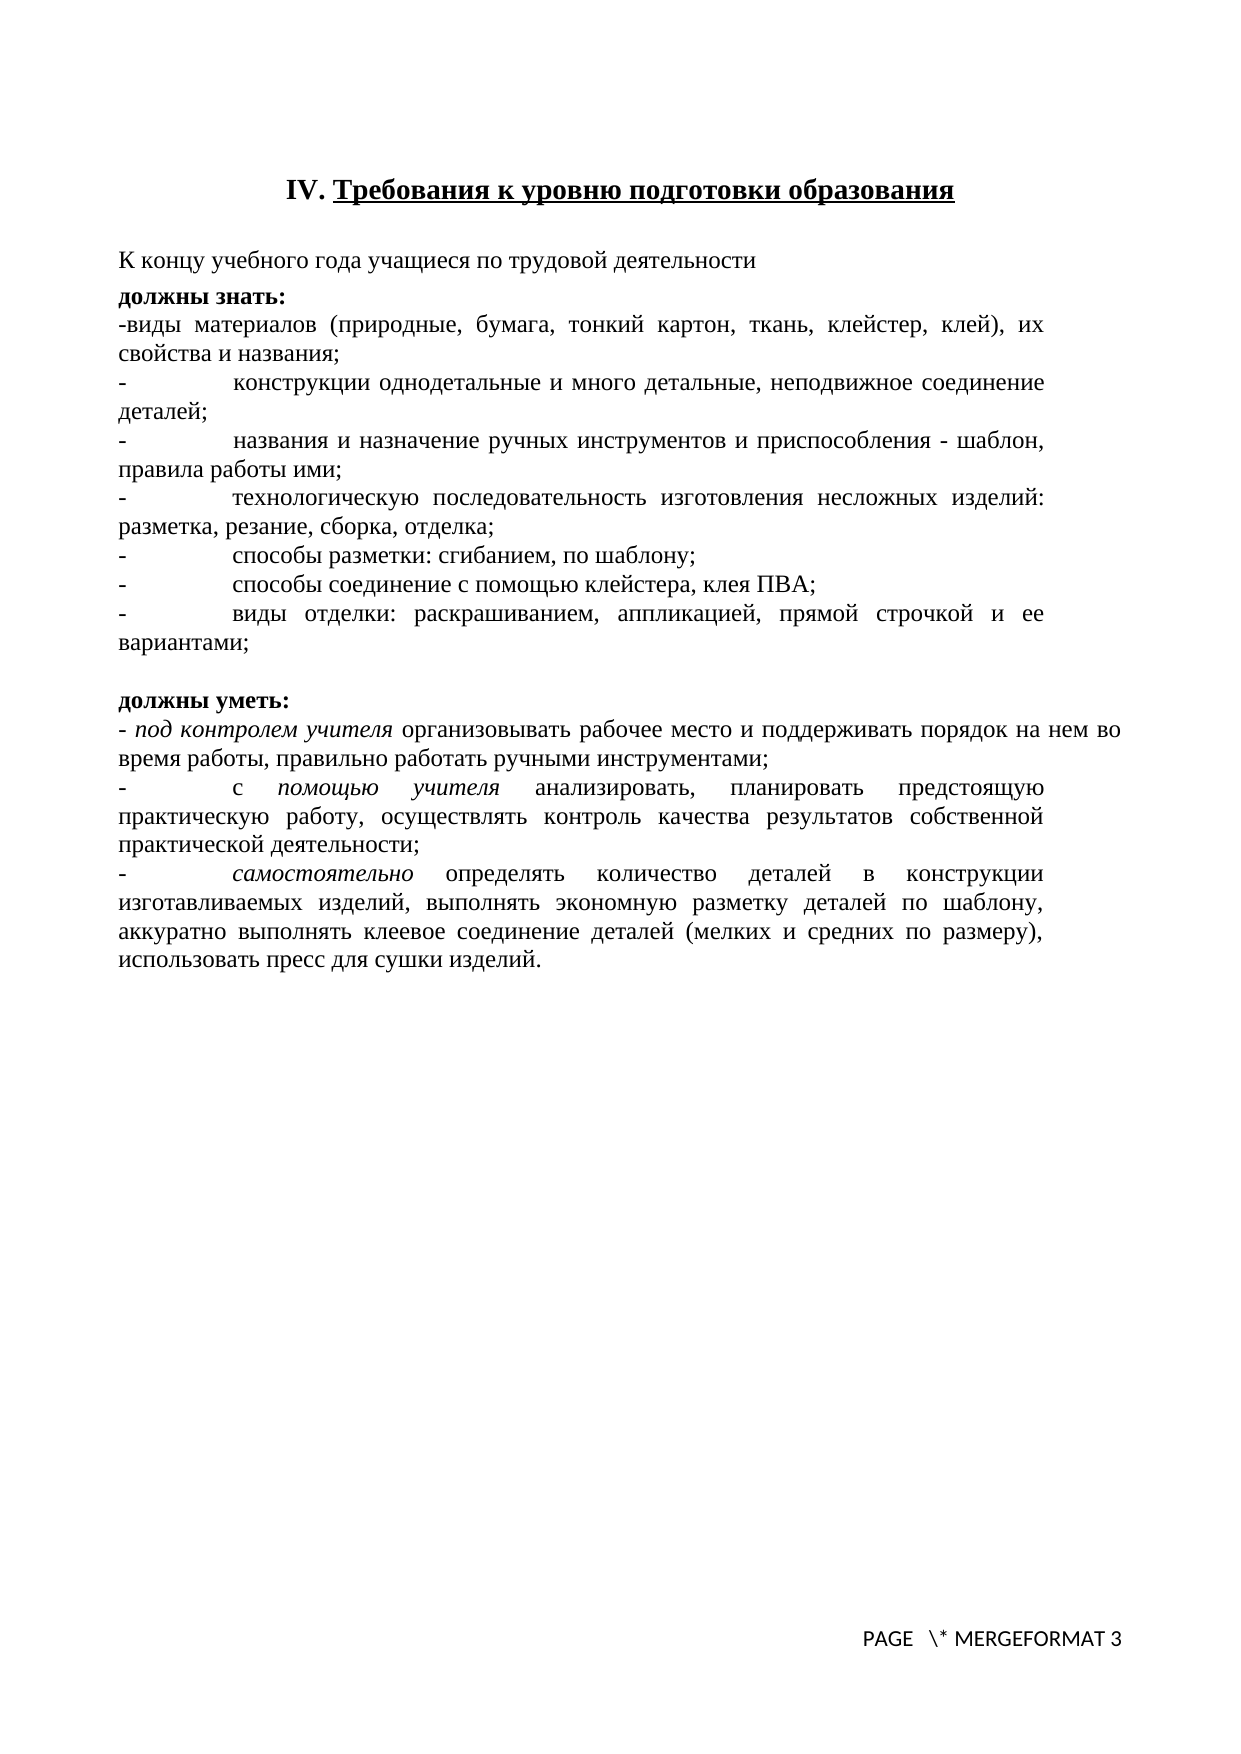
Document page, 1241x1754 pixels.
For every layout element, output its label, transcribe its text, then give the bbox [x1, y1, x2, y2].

list с помощью учителя анализировать, планировать предстоящую практическую работу, осуществлять контроль качества результатов собственной практической деятельности; [118, 772, 1044, 858]
text К концу учебного года учащиеся по трудовой деятельности [118, 246, 1125, 274]
list самостоятельно определять количество деталей в конструкции изготавливаемых изделий, выполнять экономную разметку деталей по шаблону, аккуратно выполнять клеевое соединение деталей (мелких и средних по размеру), использовать пресс для сушки изделий. [118, 858, 1044, 973]
text IV. Требования к уровню подготовки образования [118, 172, 1122, 206]
list способы разметки: сгибанием, по шаблону; [118, 541, 1122, 569]
list технологическую последовательность изготовления несложных изделий: разметка, резание, сборка, отделка; [118, 482, 1046, 540]
text должны уметь: [118, 685, 1122, 713]
text -виды материалов (природные, бумага, тонкий картон, ткань, клейстер, клей), их свойства и названия; [118, 309, 1046, 367]
list виды отделки: раскрашиванием, аппликацией, прямой строчкой и ее вариантами; [118, 598, 1045, 656]
list названия и назначение ручных инструментов и приспособления - шаблон, правила работы ими; [118, 425, 1046, 482]
text должны знать: [118, 281, 1122, 309]
text - под контролем учителя организовывать рабочее место и поддерживать порядок на нем во время работы, правильно работать ручными инструментами; [118, 714, 1122, 772]
list конструкции однодетальные и много детальные, неподвижное соединение деталей; [118, 367, 1046, 425]
list способы соединение с помощью клейстера, клея ПВА; [118, 569, 1122, 598]
